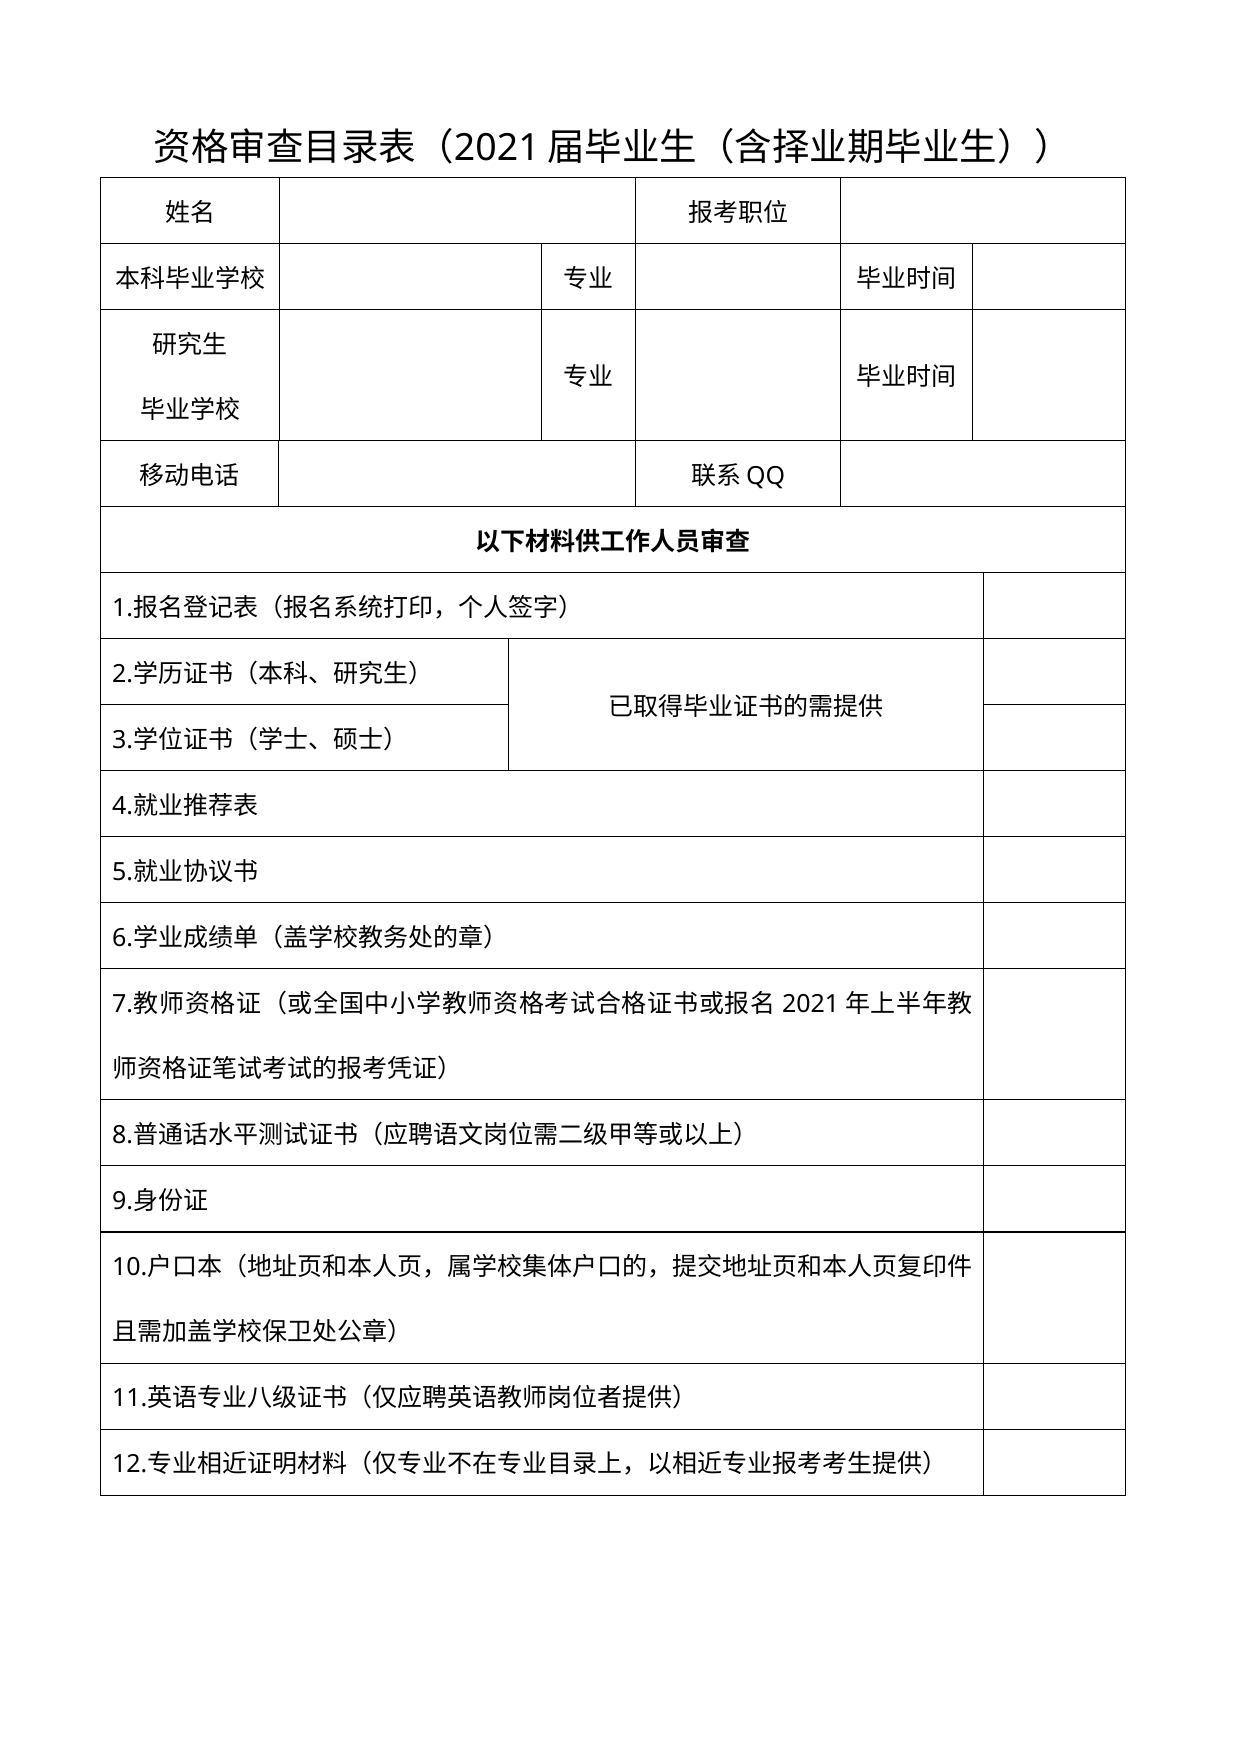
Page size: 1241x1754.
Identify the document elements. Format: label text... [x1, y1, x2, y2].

table_cell [984, 1166, 1125, 1231]
table_cell 2.学历证书（本科、研究生） [101, 639, 508, 704]
table_header 报考职位 [636, 178, 840, 243]
table_cell 4.就业推荐表 [101, 771, 983, 836]
table_cell 12.专业相近证明材料（仅专业不在专业目录上，以相近专业报考考生提供） [101, 1430, 983, 1494]
table_cell 11.英语专业八级证书（仅应聘英语教师岗位者提供） [101, 1364, 983, 1428]
table_cell [280, 310, 541, 440]
table_header [841, 178, 1125, 243]
table_cell 6.学业成绩单（盖学校教务处的章） [101, 903, 983, 968]
table_cell 移动电话 [101, 441, 278, 506]
table_cell [973, 244, 1125, 309]
table_cell 9.身份证 [101, 1166, 983, 1231]
table_cell 8.普通话水平测试证书（应聘语文岗位需二级甲等或以上） [101, 1100, 983, 1165]
table_cell [636, 310, 840, 440]
text 资格审查目录表（2021届毕业生（含择业期毕业生）） [148, 112, 1078, 177]
table_cell 研究生 毕业学校 [101, 310, 279, 440]
table_cell [636, 244, 840, 309]
table_cell [280, 244, 541, 309]
table_cell 毕业时间 [841, 244, 972, 309]
table_cell [841, 441, 1125, 506]
table_cell [984, 573, 1125, 638]
table_header [280, 178, 635, 243]
table_cell 10.户口本（地址页和本人页，属学校集体户口的，提交地址页和本人页复印件且需加盖学校保卫处公章） [101, 1233, 983, 1362]
table_cell [984, 705, 1125, 770]
table_cell [984, 639, 1125, 704]
table_cell 联系QQ [636, 441, 840, 506]
table_cell 专业 [542, 310, 635, 440]
table_cell [984, 771, 1125, 836]
table_cell 1.报名登记表（报名系统打印，个人签字） [101, 573, 983, 638]
table_cell [984, 903, 1125, 968]
table_cell 以下材料供工作人员审查 [101, 507, 1125, 572]
table_cell 5.就业协议书 [101, 837, 983, 902]
table_cell 毕业时间 [841, 310, 972, 440]
table_cell [984, 1430, 1125, 1494]
table_cell 已取得毕业证书的需提供 [509, 639, 983, 770]
table_cell [984, 969, 1125, 1099]
table_cell 7.教师资格证（或全国中小学教师资格考试合格证书或报名2021年上半年教师资格证笔试考试的报考凭证） [101, 969, 983, 1099]
table_cell [279, 441, 635, 506]
table_cell 专业 [542, 244, 635, 309]
table_header 姓名 [101, 178, 279, 243]
table_cell [973, 310, 1125, 440]
table_cell [984, 837, 1125, 902]
table_cell 3.学位证书（学士、硕士） [101, 705, 508, 770]
table_cell 本科毕业学校 [101, 244, 279, 309]
table_cell [984, 1233, 1125, 1362]
table_cell [984, 1100, 1125, 1165]
table_cell [984, 1364, 1125, 1428]
